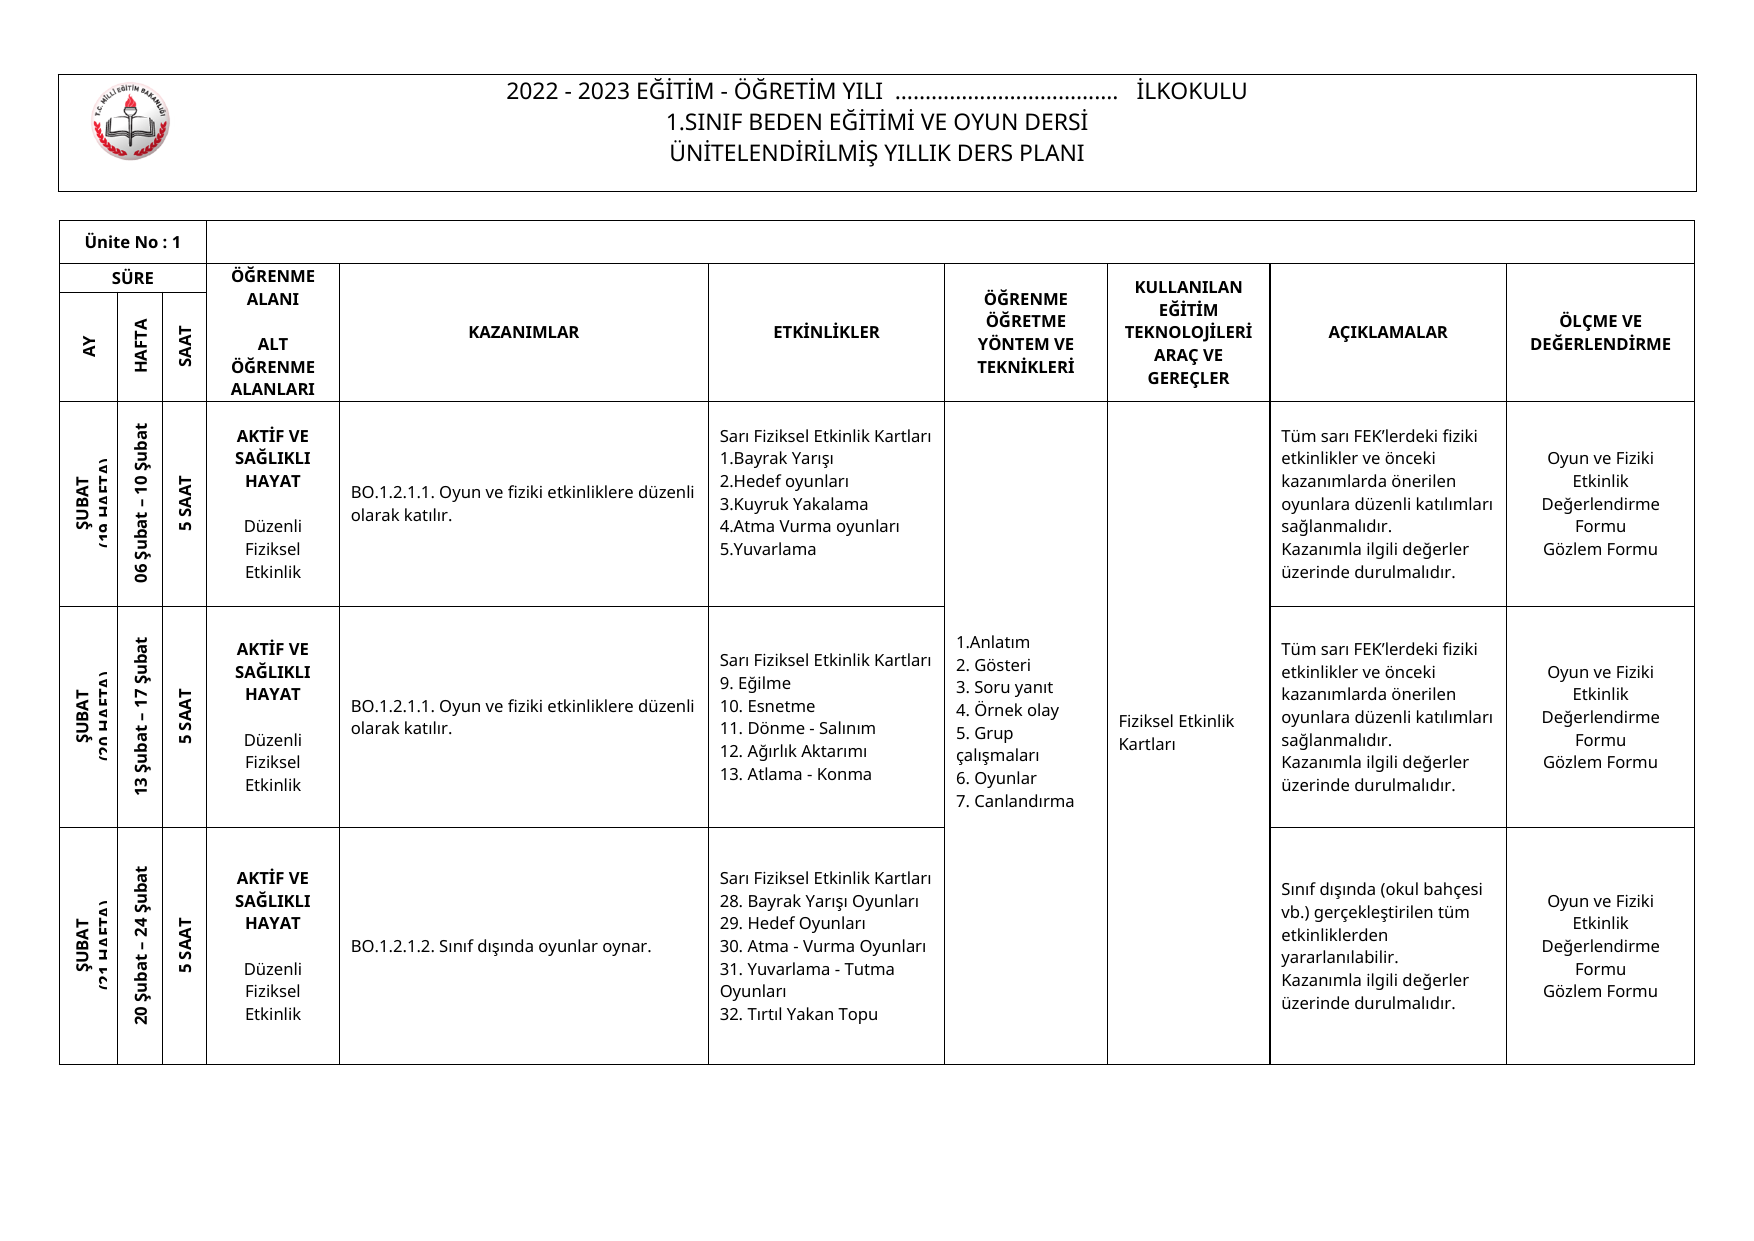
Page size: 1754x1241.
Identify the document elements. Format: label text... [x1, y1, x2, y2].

table_cell Sarı Fiziksel Etkinlik Kartları 9. Eğilme 10. Esnetme 11. Dönme - Salınım 12. Ağırlık Aktarımı 13. Atlama - Konma [709, 607, 944, 827]
table_cell ÖĞRENME ÖĞRETME YÖNTEM VE TEKNİKLERİ [945, 264, 1107, 401]
table_header Ünite No : 1 [60, 221, 206, 263]
table_cell Sarı Fiziksel Etkinlik Kartları 1.Bayrak Yarışı 2.Hedef oyunları 3.Kuyruk Yakalama 4.Atma Vurma oyunları 5.Yuvarlama [709, 402, 944, 606]
table_cell 13 Şubat – 17 Şubat [118, 607, 162, 827]
table_cell ÖĞRENME ALANI ALT ÖĞRENME ALANLARI [207, 264, 339, 401]
table_cell Oyun ve Fiziki Etkinlik Değerlendirme Formu Gözlem Formu [1507, 402, 1694, 606]
table_cell Tüm sarı FEK’lerdeki fiziki etkinlikler ve önceki kazanımlarda önerilen oyunlara düzenli katılımları sağlanmalıdır. Kazanımla ilgili değerler üzerinde durulmalıdır. [1271, 402, 1506, 606]
table_cell Sarı Fiziksel Etkinlik Kartları 28. Bayrak Yarışı Oyunları 29. Hedef Oyunları 30. Atma - Vurma Oyunları 31. Yuvarlama - Tutma Oyunları 32. Tırtıl Yakan Topu [709, 828, 944, 1064]
table_cell ŞUBAT (20.HAFTA) [60, 607, 117, 827]
table_cell 1.Anlatım 2. Gösteri 3. Soru yanıt 4. Örnek olay 5. Grup çalışmaları 6. Oyunlar 7. Canlandırma [945, 402, 1107, 1064]
table_cell SAAT [163, 293, 206, 401]
table_cell AKTİF VE SAĞLIKLI HAYAT Düzenli Fiziksel Etkinlik [207, 607, 339, 827]
table_cell Sınıf dışında (okul bahçesi vb.) gerçekleştirilen tüm etkinliklerden yararlanılabilir. Kazanımla ilgili değerler üzerinde durulmalıdır. [1271, 828, 1506, 1064]
table_cell 06 Şubat – 10 Şubat [118, 402, 162, 606]
table_cell ŞUBAT (21.HAFTA) [60, 828, 117, 1064]
table_cell Tüm sarı FEK’lerdeki fiziki etkinlikler ve önceki kazanımlarda önerilen oyunlara düzenli katılımları sağlanmalıdır. Kazanımla ilgili değerler üzerinde durulmalıdır. [1271, 607, 1506, 827]
table_cell 5 SAAT [163, 828, 206, 1064]
table_cell BO.1.2.1.1. Oyun ve fiziki etkinliklere düzenli olarak katılır. [340, 607, 708, 827]
table_cell ETKİNLİKLER [709, 264, 944, 401]
table_cell 20 Şubat – 24 Şubat [118, 828, 162, 1064]
table_cell AÇIKLAMALAR [1271, 264, 1506, 401]
table_cell Fiziksel Etkinlik Kartları [1108, 402, 1269, 1064]
table_cell ÖLÇME VE DEĞERLENDİRME [1507, 264, 1694, 401]
table_cell SÜRE [60, 264, 206, 292]
table_cell 5 SAAT [163, 402, 206, 606]
table_cell BO.1.2.1.2. Sınıf dışında oyunlar oynar. [340, 828, 708, 1064]
table_cell AKTİF VE SAĞLIKLI HAYAT Düzenli Fiziksel Etkinlik [207, 828, 339, 1064]
picture [85, 77, 175, 167]
table_cell AKTİF VE SAĞLIKLI HAYAT Düzenli Fiziksel Etkinlik [207, 402, 339, 606]
table_cell AY [60, 293, 117, 401]
table_cell ŞUBAT (19.HAFTA) [60, 402, 117, 606]
table_cell 5 SAAT [163, 607, 206, 827]
table_cell KULLANILAN EĞİTİM TEKNOLOJİLERİ ARAÇ VE GEREÇLER [1108, 264, 1269, 401]
table_cell KAZANIMLAR [340, 264, 708, 401]
table_cell HAFTA [118, 293, 162, 401]
table_cell Oyun ve Fiziki Etkinlik Değerlendirme Formu Gözlem Formu [1507, 828, 1694, 1064]
table_cell BO.1.2.1.1. Oyun ve fiziki etkinliklere düzenli olarak katılır. [340, 402, 708, 606]
table_header [207, 221, 1694, 263]
table_cell Oyun ve Fiziki Etkinlik Değerlendirme Formu Gözlem Formu [1507, 607, 1694, 827]
